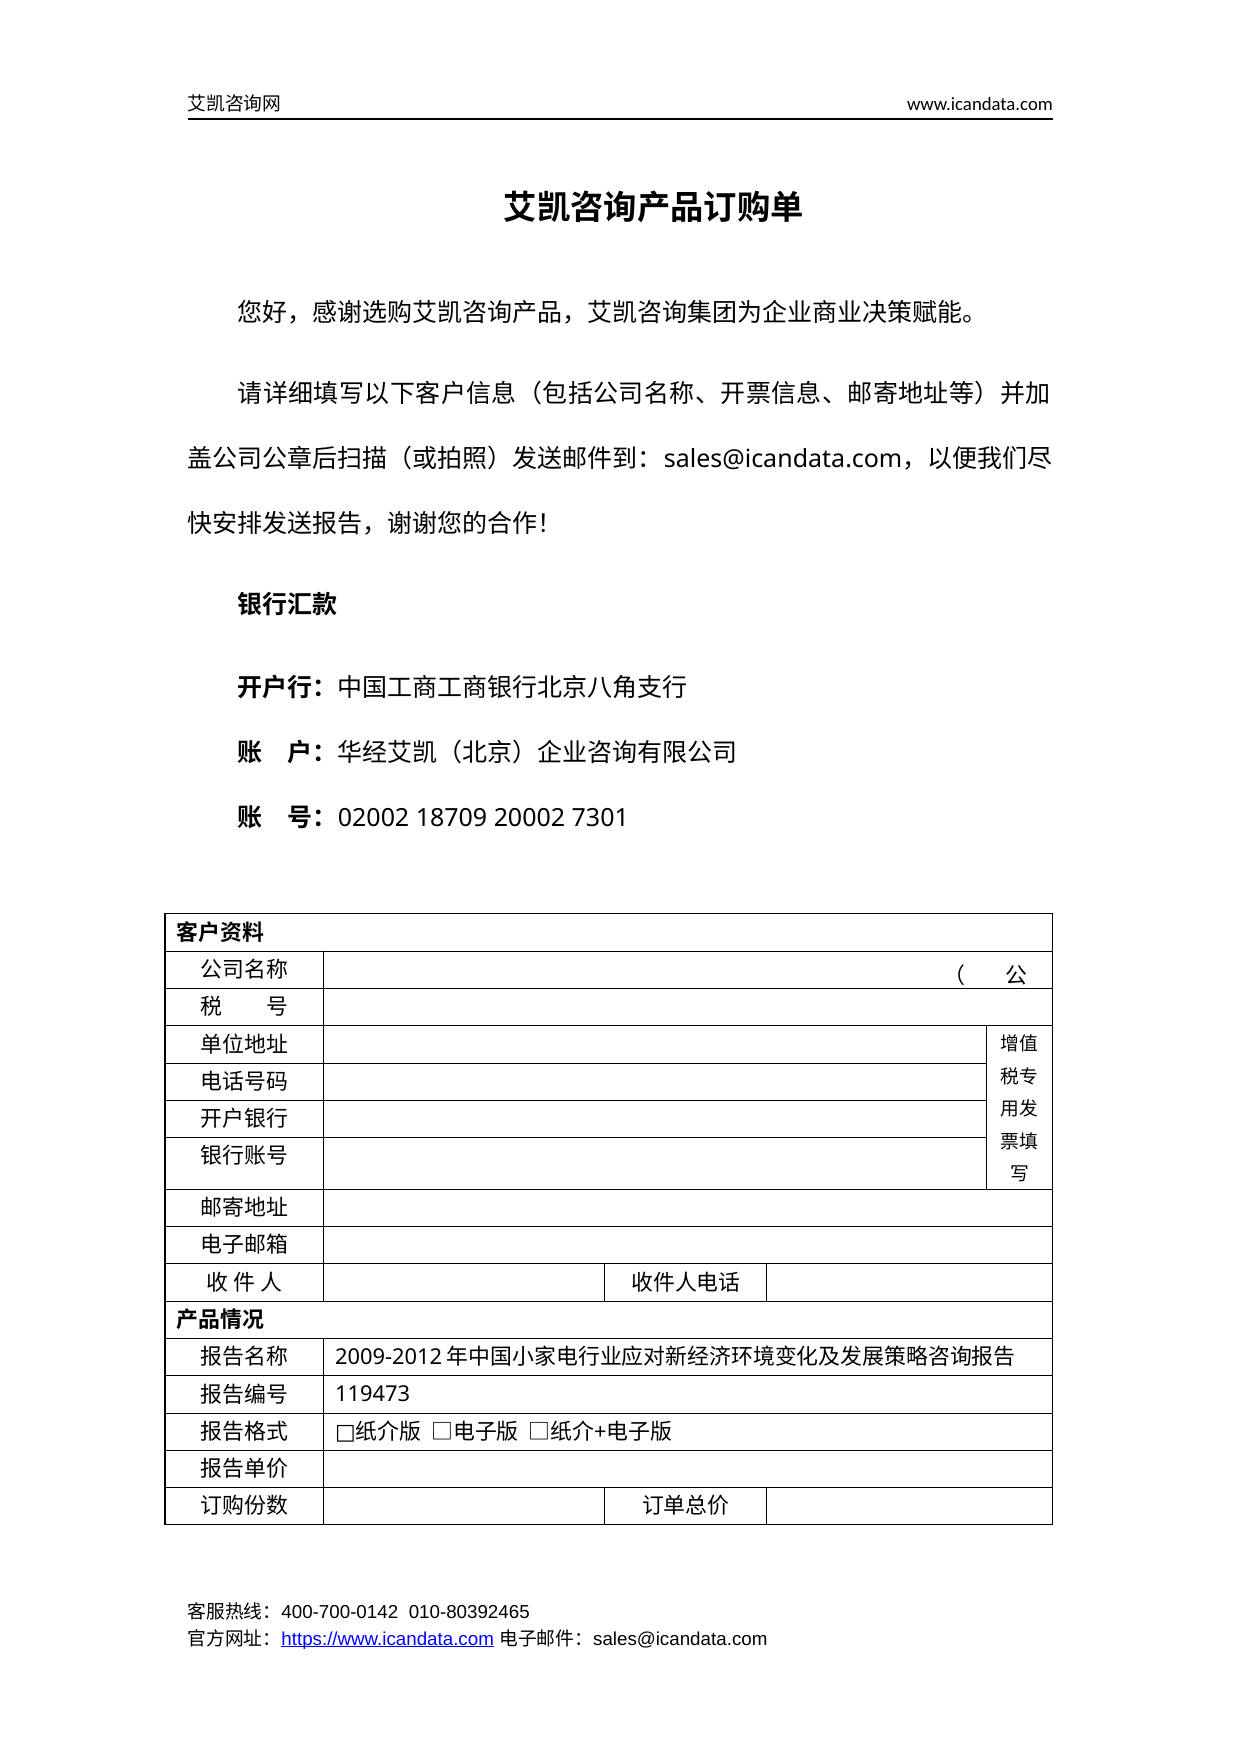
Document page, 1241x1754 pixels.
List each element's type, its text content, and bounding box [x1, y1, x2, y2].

table_cell 税 号 [166, 989, 323, 1025]
table_cell 开户银行 [166, 1101, 323, 1137]
table_cell 订单总价 [605, 1488, 766, 1524]
text 账 户：华经艾凯（北京）企业咨询有限公司 [187, 718, 1053, 783]
table_header 客户资料 [166, 914, 1052, 951]
table_cell 银行账号 [166, 1138, 323, 1189]
table_cell 电话号码 [166, 1064, 323, 1100]
text 账 号：02002 18709 20002 7301 [187, 783, 1053, 848]
table_cell [324, 989, 1052, 1025]
table_cell [324, 952, 1052, 988]
table_cell [324, 1227, 1052, 1263]
table_cell [767, 1264, 1052, 1301]
table_cell 增值税专用发票填写 [987, 1026, 1052, 1189]
table_cell 收 件 人 [166, 1264, 323, 1301]
text 您好，感谢选购艾凯咨询产品，艾凯咨询集团为企业商业决策赋能。 [187, 278, 1053, 343]
table_cell 2009-2012年中国小家电行业应对新经济环境变化及发展策略咨询报告 [324, 1339, 1052, 1375]
table_cell [324, 1264, 604, 1301]
table_cell 公司名称 [166, 952, 323, 988]
table_cell 收件人电话 [605, 1264, 766, 1301]
table_cell 产品情况 [166, 1302, 1052, 1338]
table_cell 报告单价 [166, 1451, 323, 1487]
table_cell 单位地址 [166, 1026, 323, 1062]
table_cell □纸介版 □电子版 □纸介+电子版 [324, 1414, 1052, 1450]
table_cell [324, 1026, 986, 1062]
text 银行汇款 [187, 570, 1053, 635]
table_cell 邮寄地址 [166, 1190, 323, 1226]
table_cell 报告格式 [166, 1414, 323, 1450]
table_cell [324, 1488, 604, 1524]
text 请详细填写以下客户信息（包括公司名称、开票信息、邮寄地址等）并加盖公司公章后扫描（或拍照）发送邮件到：sales@icandata.com，以便我们尽快安排发送报告，谢谢您的合作！ [187, 359, 1053, 554]
table_cell 订购份数 [166, 1488, 323, 1524]
text 艾凯咨询产品订购单 [187, 172, 1053, 237]
table_cell 119473 [324, 1376, 1052, 1412]
table_cell [324, 1101, 986, 1137]
table_cell [324, 1138, 986, 1189]
text 开户行：中国工商工商银行北京八角支行 [187, 653, 1053, 718]
table_cell [324, 1064, 986, 1100]
table_cell 电子邮箱 [166, 1227, 323, 1263]
table_cell [767, 1488, 1052, 1524]
table_cell 报告名称 [166, 1339, 323, 1375]
table_cell 报告编号 [166, 1376, 323, 1412]
table_cell [324, 1190, 1052, 1226]
table_cell [324, 1451, 1052, 1487]
